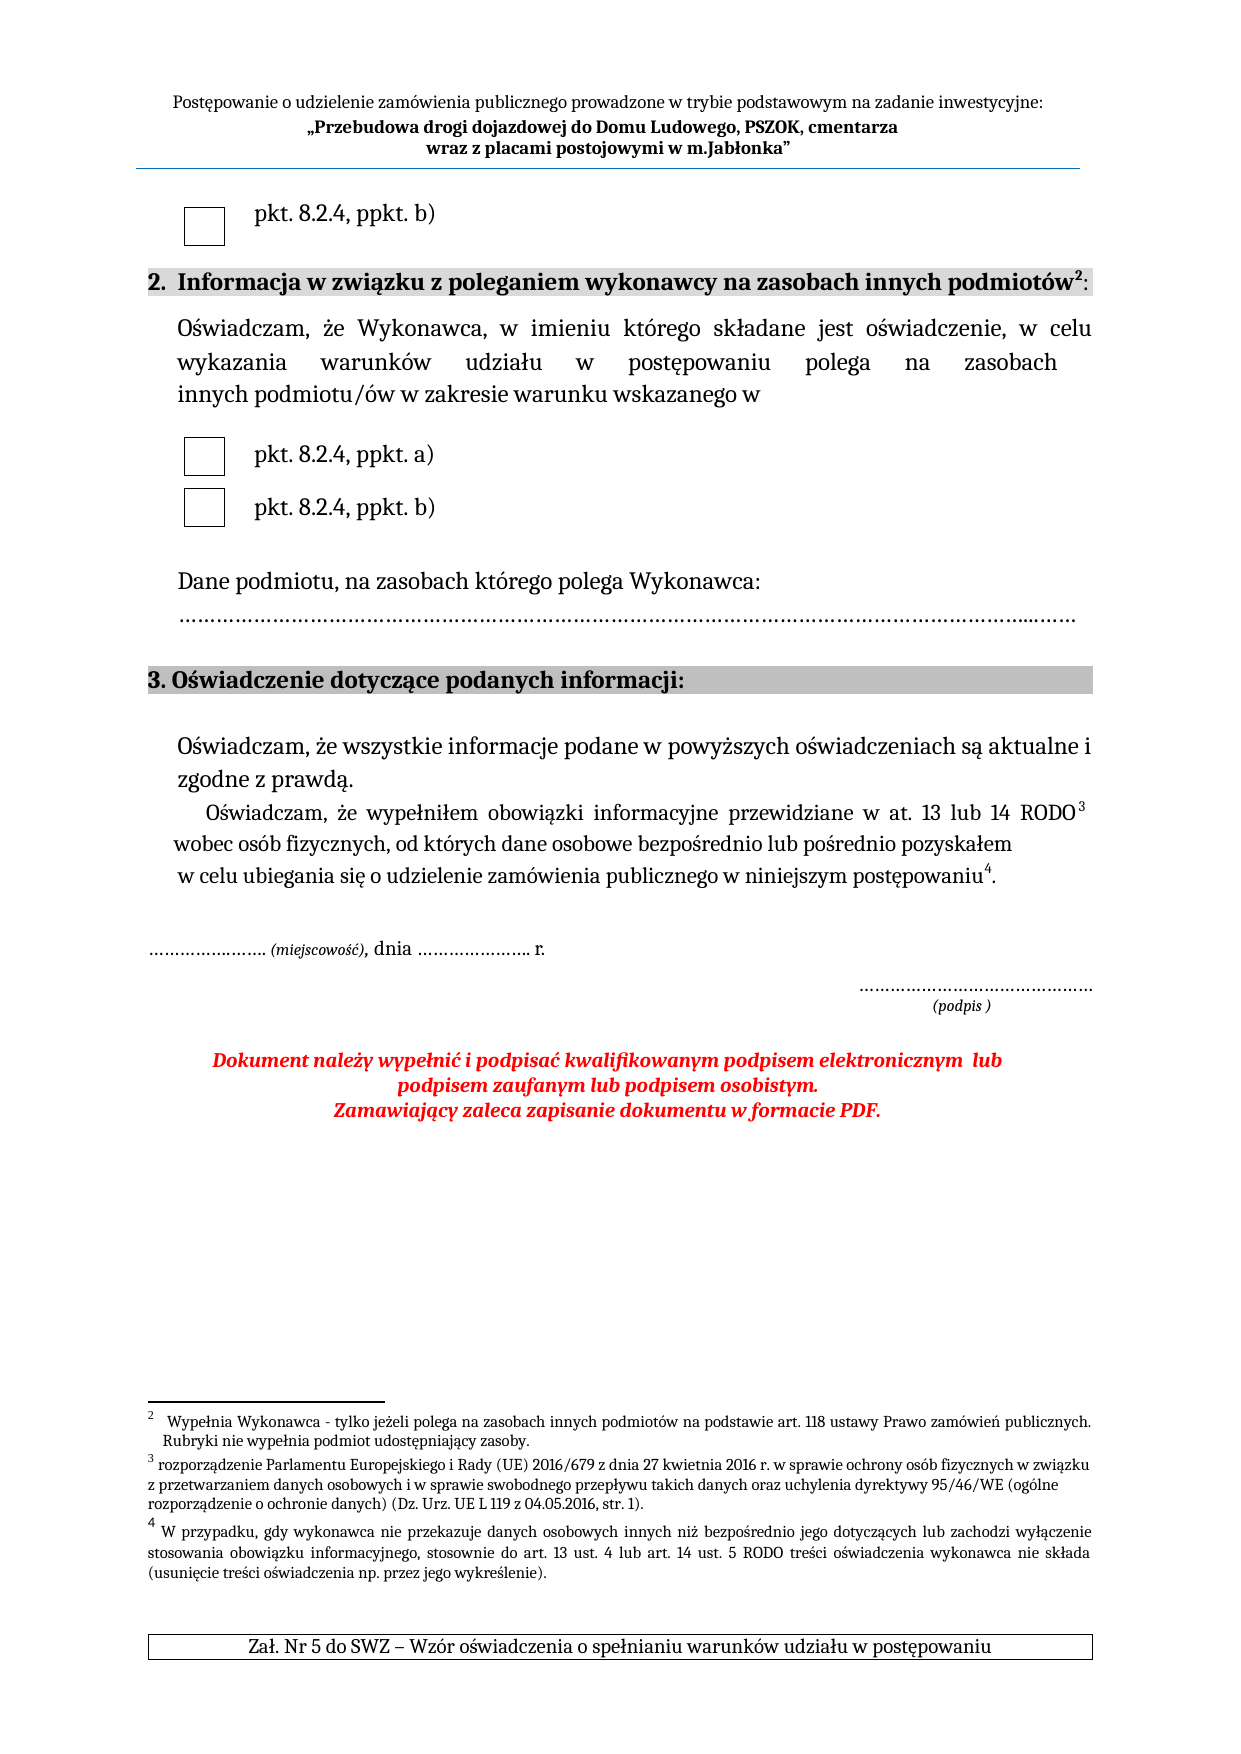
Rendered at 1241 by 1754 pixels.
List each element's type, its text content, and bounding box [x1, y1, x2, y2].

text Zamawiający zaleca zapisanie dokumentu w formacie PDF. [185, 1099, 1030, 1123]
text ……………………………………… [148, 973, 1093, 997]
text Oświadczam, że Wykonawca, w imieniu którego składane jest oświadczenie, w celu wykazania warunków udziału w postępowaniu polega na zasobach innych podmiotu/ów w zakresie warunku wskazanego w [177, 314, 1093, 409]
list pkt. 8.2.4, ppkt. a) [225, 440, 1093, 468]
text Oświadczam, że wypełniłem obowiązki informacyjne przewidziane w at. 13 lub 14 RODO wobec osób fizycznych, od których dane osobowe bezpośrednio lub pośrednio pozyskałem [148, 798, 1093, 857]
text Dokument należy wypełnić i podpisać kwalifikowanym podpisem elektronicznym lub podpisem zaufanym lub podpisem osobistym. [185, 1049, 1030, 1097]
text …………….……. (miejscowość), dnia …………………. r. [148, 937, 1093, 961]
text Dane podmiotu, na zasobach którego polega Wykonawca: [177, 567, 1093, 595]
text (podpis ) [738, 997, 1093, 1016]
text Oświadczam, że wszystkie informacje podane w powyższych oświadczeniach są aktualne i zgodne z prawdą. [177, 732, 1093, 793]
list pkt. 8.2.4, ppkt. b) [225, 493, 1093, 522]
text ………………………………………………………………………………………………………………………...…… [177, 600, 1093, 628]
text w celu ubiegania się o udzielenie zamówienia publicznego w niniejszym postępowaniu. [148, 861, 1093, 889]
text 2. Informacja w związku z poleganiem wykonawcy na zasobach innych podmiotów: [148, 268, 1093, 296]
text 3. Oświadczenie dotyczące podanych informacji: [148, 666, 1093, 694]
list pkt. 8.2.4, ppkt. b) [195, 199, 1093, 228]
